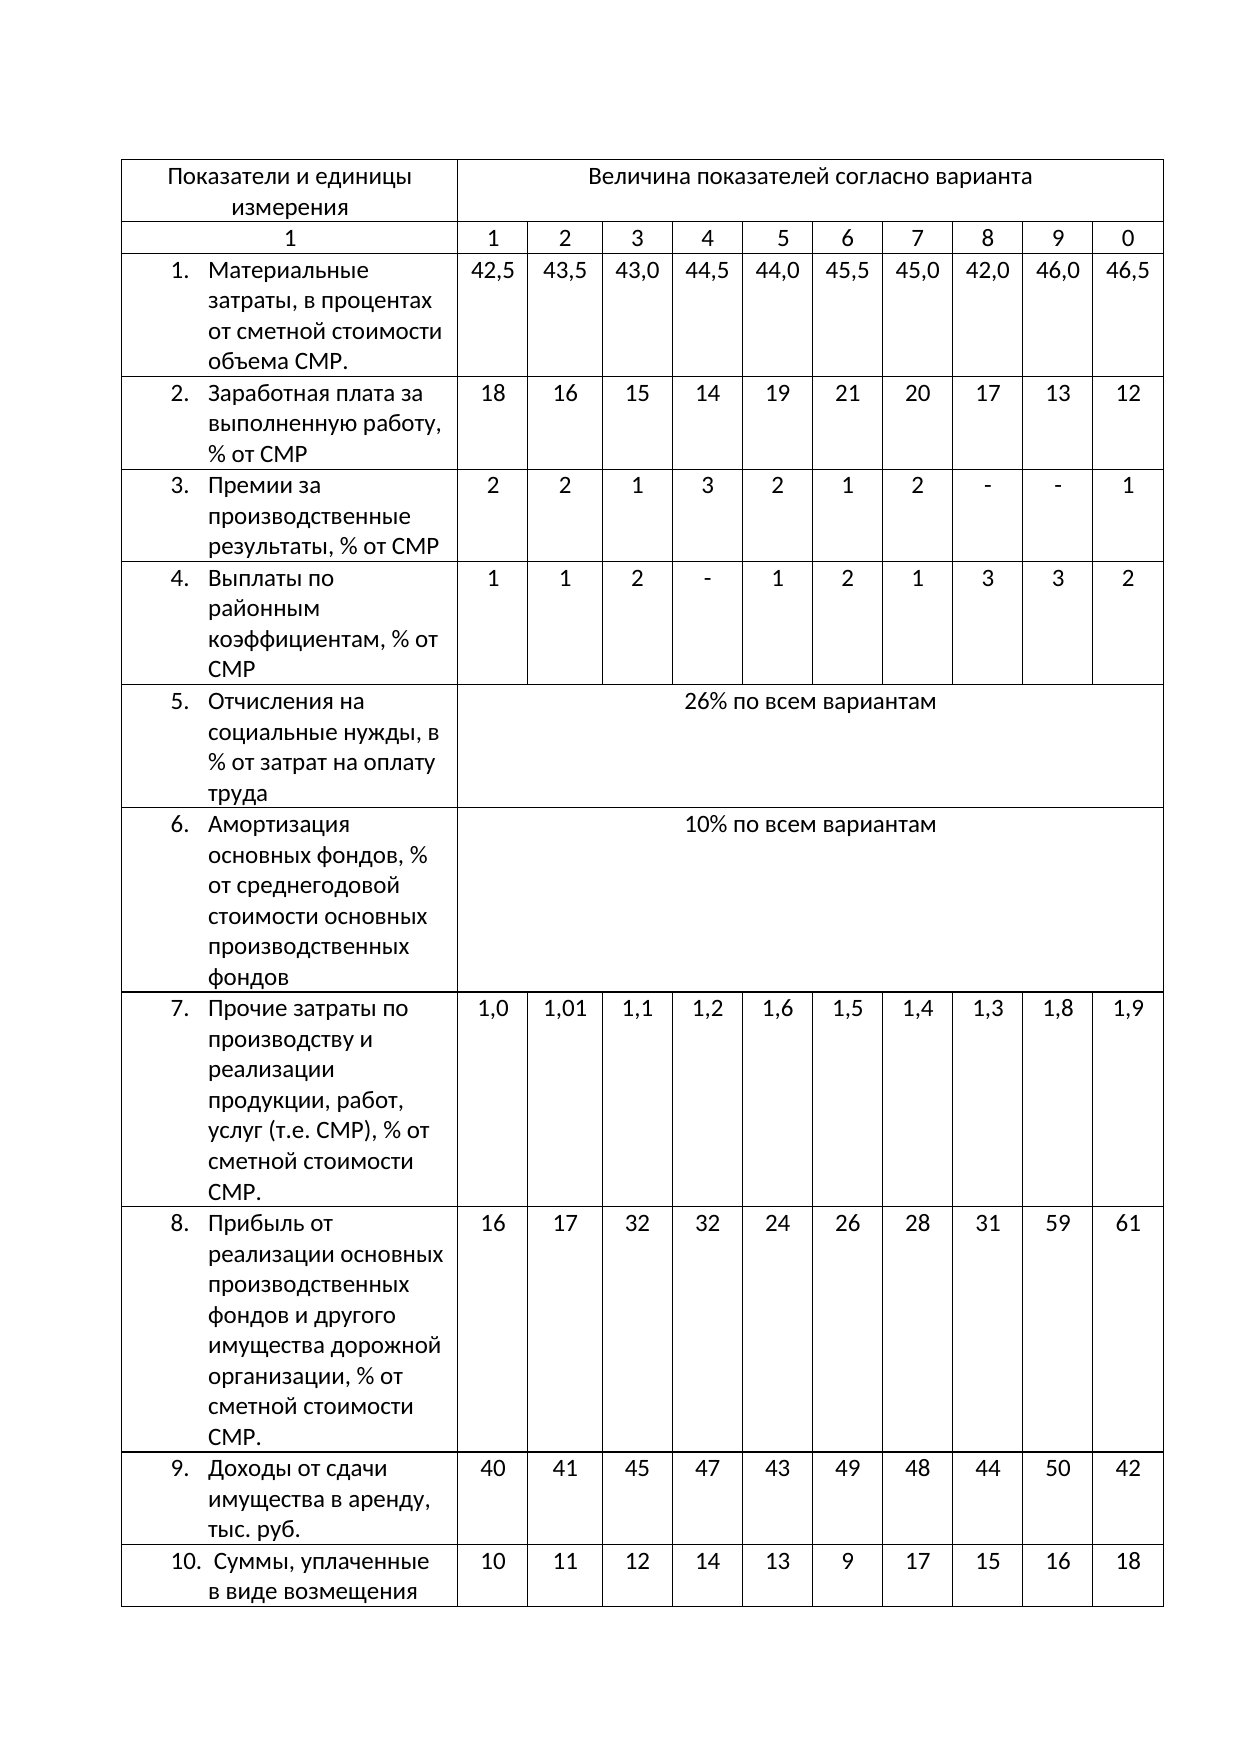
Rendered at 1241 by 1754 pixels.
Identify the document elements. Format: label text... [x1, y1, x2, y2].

table_cell 28 [883, 1207, 952, 1451]
table_cell 3 [1023, 562, 1092, 684]
table_cell 1,3 [953, 993, 1022, 1206]
table_cell 3 [673, 470, 742, 561]
table_cell Отчисления на социальные нужды, в % от затрат на оплату труда [122, 685, 457, 807]
table_cell 14 [673, 377, 742, 468]
table_cell 1,9 [1093, 993, 1163, 1206]
table_cell 15 [603, 377, 672, 468]
table_cell 9 [813, 1545, 882, 1606]
table_cell 2 [813, 562, 882, 684]
table_cell 18 [1093, 1545, 1163, 1606]
table_cell 47 [673, 1453, 742, 1544]
table_cell 10 [458, 1545, 527, 1606]
table_cell 50 [1023, 1453, 1092, 1544]
table_cell 1 [458, 222, 527, 253]
table_cell - [1023, 470, 1092, 561]
table_cell 1,1 [603, 993, 672, 1206]
table_cell 17 [883, 1545, 952, 1606]
table_cell 32 [603, 1207, 672, 1451]
table_cell 42,5 [458, 254, 527, 376]
table_cell 2 [1093, 562, 1163, 684]
table_cell 5 [743, 222, 812, 253]
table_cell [122, 1545, 457, 1606]
table_cell 44,5 [673, 254, 742, 376]
table_cell 45,5 [813, 254, 882, 376]
table_cell 46,0 [1023, 254, 1092, 376]
table_cell 1 [743, 562, 812, 684]
table_cell 1 [883, 562, 952, 684]
table_cell 46,5 [1093, 254, 1163, 376]
table_cell 19 [743, 377, 812, 468]
table_cell 10% по всем вариантам [458, 808, 1163, 991]
table_cell 21 [813, 377, 882, 468]
table_cell 24 [743, 1207, 812, 1451]
table_cell - [953, 470, 1022, 561]
table_cell Премии за производственные результаты, % от СМР [122, 470, 457, 561]
table_cell 44 [953, 1453, 1022, 1544]
table_cell 12 [1093, 377, 1163, 468]
table_cell Материальные затраты, в процентах от сметной стоимости объема СМР. [122, 254, 457, 376]
table_cell 11 [528, 1545, 602, 1606]
table_cell 1 [528, 562, 602, 684]
table_cell 48 [883, 1453, 952, 1544]
table_cell 1,0 [458, 993, 527, 1206]
table_cell 3 [603, 222, 672, 253]
table_cell 1 [813, 470, 882, 561]
table_cell 2 [528, 470, 602, 561]
table_cell 1 [1093, 470, 1163, 561]
table_cell 2 [883, 470, 952, 561]
table_cell Прибыль от реализации основных производственных фондов и другого имущества дорожной организации, % от сметной стоимости СМР. [122, 1207, 457, 1451]
table_cell Доходы от сдачи имущества в аренду, тыс. руб. [122, 1453, 457, 1544]
table_cell 3 [953, 562, 1022, 684]
table_cell 26% по всем вариантам [458, 685, 1163, 807]
table_cell 45 [603, 1453, 672, 1544]
table_cell 0 [1093, 222, 1163, 253]
table_cell 9 [1023, 222, 1092, 253]
table_cell Амортизация основных фондов, % от среднегодовой стоимости основных производственных фондов [122, 808, 457, 991]
table_cell 20 [883, 377, 952, 468]
table_cell 1 [603, 470, 672, 561]
table_cell 17 [528, 1207, 602, 1451]
table_cell 1,01 [528, 993, 602, 1206]
table_cell 41 [528, 1453, 602, 1544]
table_cell 8 [953, 222, 1022, 253]
table_cell 49 [813, 1453, 882, 1544]
table_cell 16 [1023, 1545, 1092, 1606]
table_cell 26 [813, 1207, 882, 1451]
table_cell 16 [528, 377, 602, 468]
table_cell - [673, 562, 742, 684]
table_cell 1,8 [1023, 993, 1092, 1206]
table_cell 15 [953, 1545, 1022, 1606]
table_cell 31 [953, 1207, 1022, 1451]
table_cell 1,4 [883, 993, 952, 1206]
table_cell 45,0 [883, 254, 952, 376]
table_cell 6 [813, 222, 882, 253]
table_cell Выплаты по районным коэффициентам, % от СМР [122, 562, 457, 684]
table_cell 43 [743, 1453, 812, 1544]
table_cell 1 [122, 222, 457, 253]
table_cell 18 [458, 377, 527, 468]
table_header Показатели и единицы измерения [122, 160, 457, 221]
table_cell 16 [458, 1207, 527, 1451]
table_cell 44,0 [743, 254, 812, 376]
table_cell 42,0 [953, 254, 1022, 376]
table_cell 2 [603, 562, 672, 684]
table_cell 43,5 [528, 254, 602, 376]
table_cell 4 [673, 222, 742, 253]
table_cell 61 [1093, 1207, 1163, 1451]
table_cell 43,0 [603, 254, 672, 376]
table_header Величина показателей согласно варианта [458, 160, 1163, 221]
table_cell 42 [1093, 1453, 1163, 1544]
table_cell 1,6 [743, 993, 812, 1206]
table_cell 17 [953, 377, 1022, 468]
table_cell 40 [458, 1453, 527, 1544]
table_cell 2 [458, 470, 527, 561]
table_cell Прочие затраты по производству и реализации продукции, работ, услуг (т.е. СМР), % от сметной стоимости СМР. [122, 993, 457, 1206]
table_cell 2 [528, 222, 602, 253]
table_cell 13 [743, 1545, 812, 1606]
table_cell 14 [673, 1545, 742, 1606]
table_cell 1,5 [813, 993, 882, 1206]
table_cell 59 [1023, 1207, 1092, 1451]
table_cell 1,2 [673, 993, 742, 1206]
table_cell Заработная плата за выполненную работу, % от СМР [122, 377, 457, 468]
table_cell 32 [673, 1207, 742, 1451]
table_cell 13 [1023, 377, 1092, 468]
table_cell 12 [603, 1545, 672, 1606]
table_cell 7 [883, 222, 952, 253]
table_cell 1 [458, 562, 527, 684]
table_cell 2 [743, 470, 812, 561]
